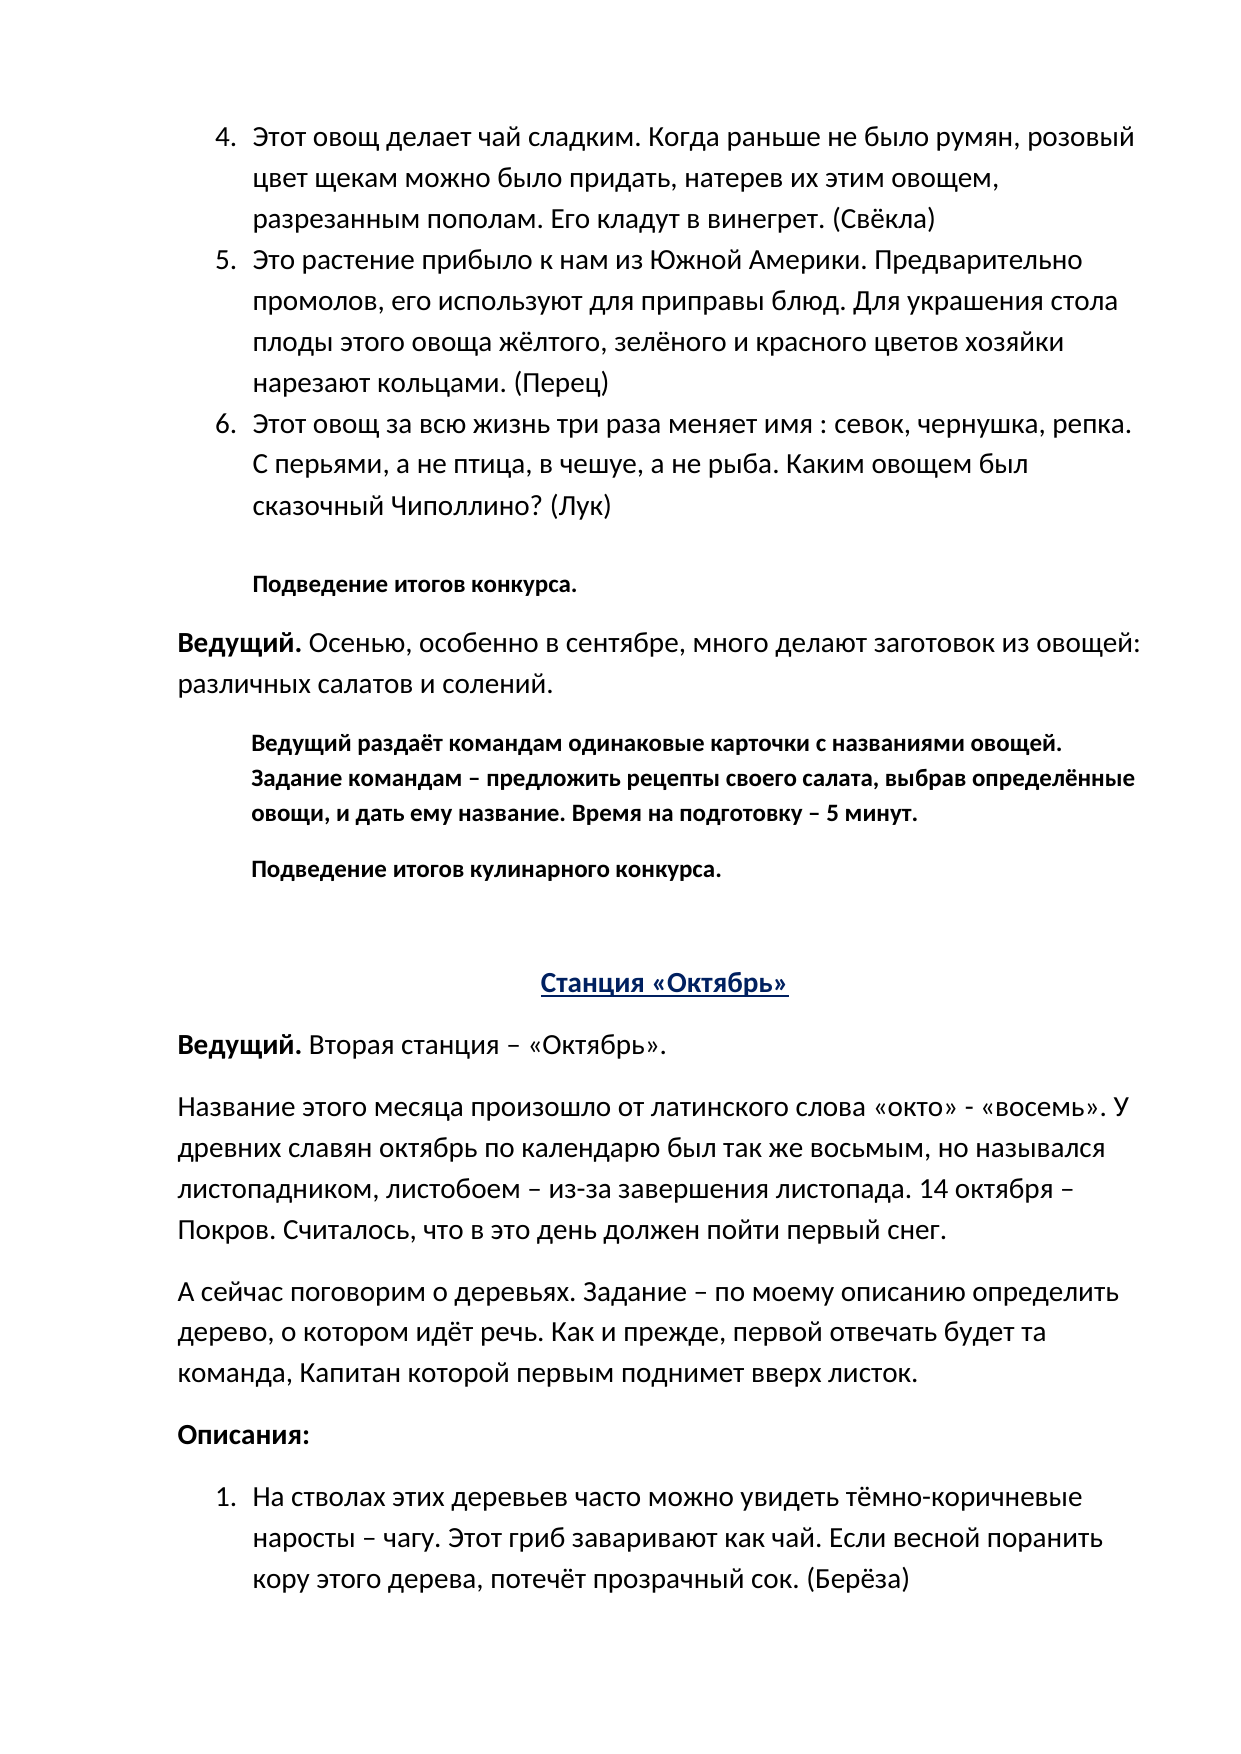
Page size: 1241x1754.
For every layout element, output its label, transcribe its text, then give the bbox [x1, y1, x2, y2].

text Ведущий раздаёт командам одинаковые карточки с названиями овощей. Задание командам – предложить рецепты своего салата, выбрав определённые овощи, и дать ему название. Время на подготовку – 5 минут. [251, 727, 1152, 827]
list На стволах этих деревьев часто можно увидеть тёмно-коричневые наросты – чагу. Этот гриб заваривают как чай. Если весной поранить кору этого дерева, потечёт прозрачный сок. (Берёза) [215, 1478, 1152, 1596]
list Этот овощ делает чай сладким. Когда раньше не было румян, розовый цвет щекам можно было придать, натерев их этим овощем, разрезанным пополам. Его кладут в винегрет. (Свёкла) [215, 118, 1152, 236]
text Подведение итогов кулинарного конкурса. [177, 853, 1152, 883]
text Ведущий. Осенью, особенно в сентябре, много делают заготовок из овощей: различных салатов и солений. [177, 624, 1152, 701]
text Станция «Октябрь» [177, 964, 1152, 1000]
text Описания: [177, 1416, 1152, 1452]
list Этот овощ за всю жизнь три раза меняет имя : севок, чернушка, репка. С перьями, а не птица, в чешуе, а не рыба. Каким овощем был сказочный Чиполлино? (Лук) [215, 405, 1152, 522]
text Ведущий. Вторая станция – «Октябрь». [177, 1026, 1152, 1062]
list Это растение прибыло к нам из Южной Америки. Предварительно промолов, его используют для приправы блюд. Для украшения стола плоды этого овоща жёлтого, зелёного и красного цветов хозяйки нарезают кольцами. (Перец) [215, 241, 1152, 399]
text А сейчас поговорим о деревьях. Задание – по моему описанию определить дерево, о котором идёт речь. Как и прежде, первой отвечать будет та команда, Капитан которой первым поднимет вверх листок. [177, 1273, 1152, 1390]
text Название этого месяца произошло от латинского слова «окто» - «восемь». У древних славян октябрь по календарю был так же восьмым, но назывался листопадником, листобоем – из-за завершения листопада. 14 октября – Покров. Считалось, что в это день должен пойти первый снег. [177, 1088, 1152, 1246]
list Подведение итогов конкурса. [252, 568, 1152, 599]
